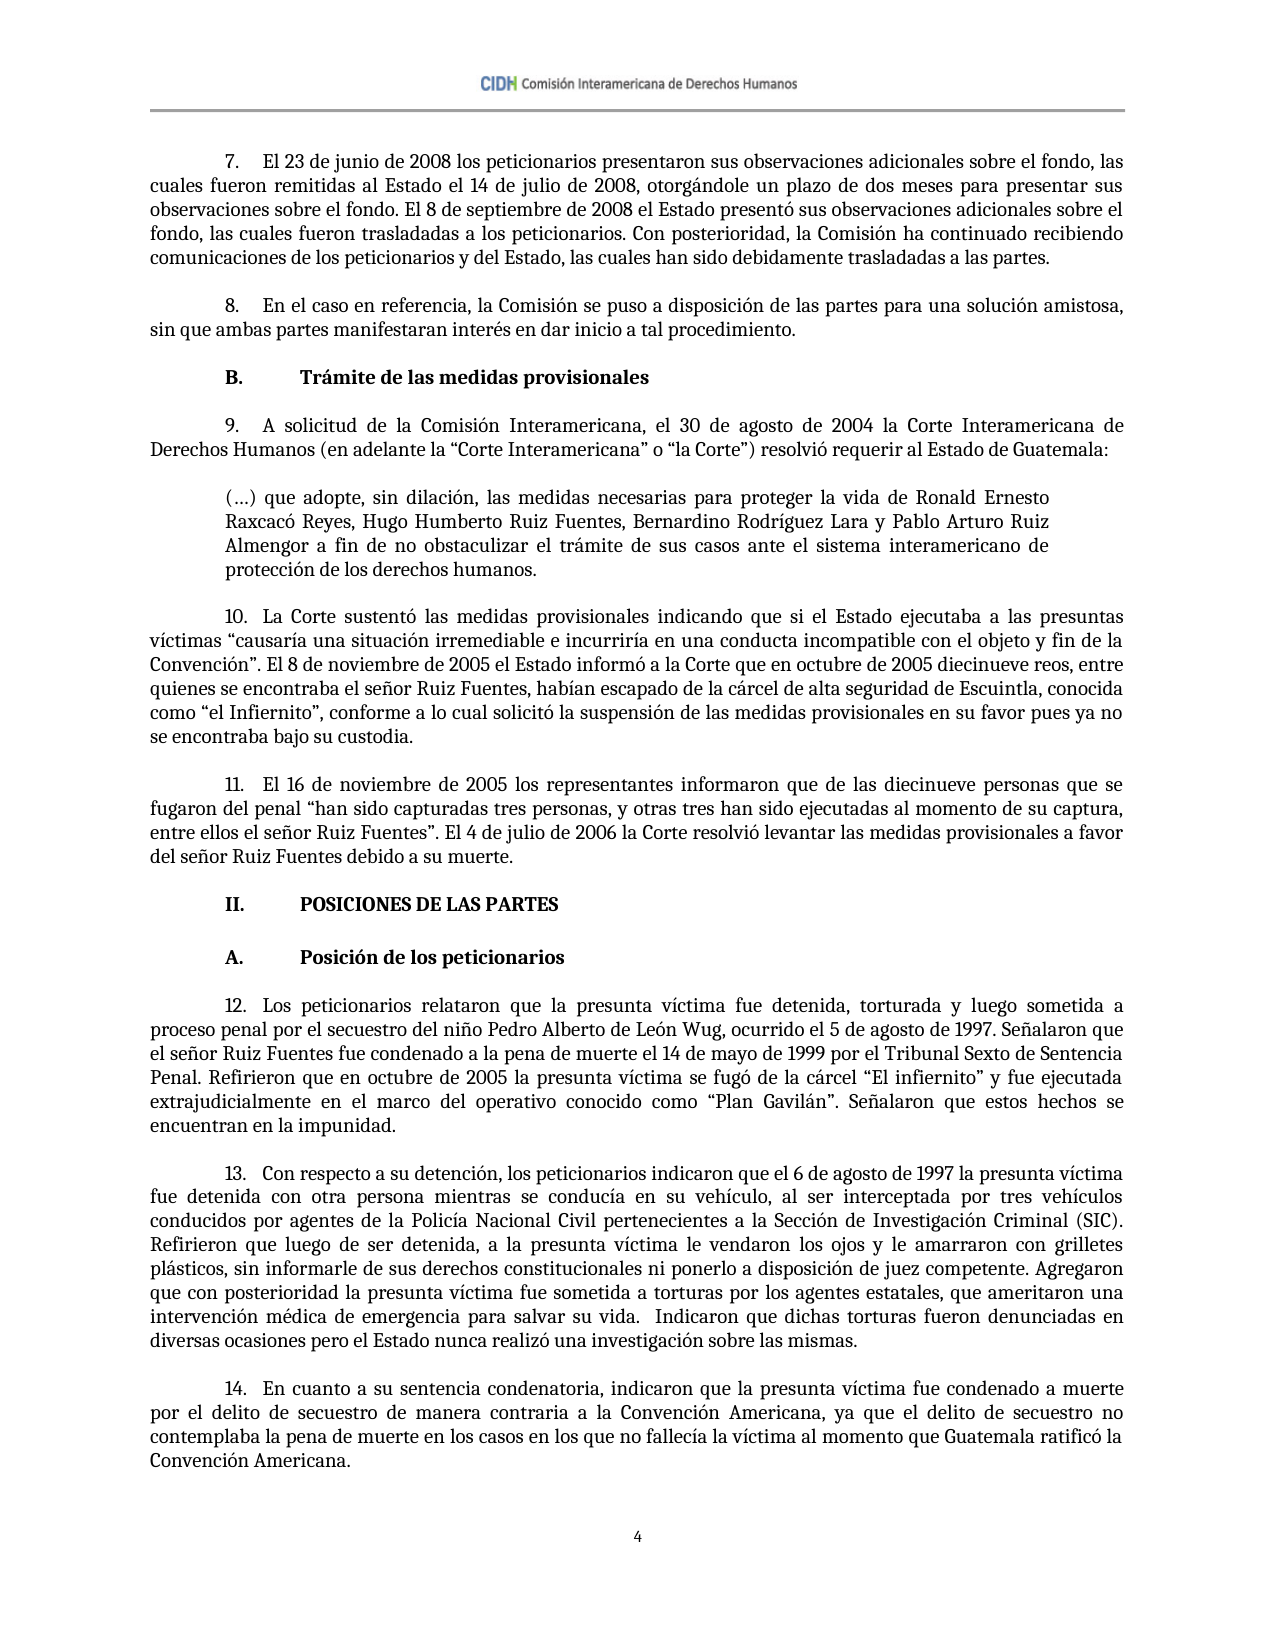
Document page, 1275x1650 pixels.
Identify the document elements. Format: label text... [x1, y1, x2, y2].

list A solicitud de la Comisión Interamericana, el 30 de agosto de 2004 la Corte Interamericana de Derechos Humanos (en adelante la “Corte Interamericana” o “la Corte”) resolvió requerir al Estado de Guatemala: [150, 413, 1125, 461]
picture [475, 75, 800, 93]
list Trámite de las medidas provisionales [225, 366, 1125, 389]
text (…) que adopte, sin dilación, las medidas necesarias para proteger la vida de Ronald Ernesto Raxcacó Reyes, Hugo Humberto Ruiz Fuentes, Bernardino Rodríguez Lara y Pablo Arturo Ruiz Almengor a fin de no obstaculizar el trámite de sus casos ante el sistema interamericano de protección de los derechos humanos. [225, 485, 1050, 581]
subtitle Posición de los peticionarios [225, 945, 1125, 969]
list En el caso en referencia, la Comisión se puso a disposición de las partes para una solución amistosa, sin que ambas partes manifestaran interés en dar inicio a tal procedimiento. [150, 294, 1125, 342]
list Con respecto a su detención, los peticionarios indicaron que el 6 de agosto de 1997 la presunta víctima fue detenida con otra persona mientras se conducía en su vehículo, al ser interceptada por tres vehículos conducidos por agentes de la Policía Nacional Civil pertenecientes a la Sección de Investigación Criminal (SIC). Refirieron que luego de ser detenida, a la presunta víctima le vendaron los ojos y le amarraron con grilletes plásticos, sin informarle de sus derechos constitucionales ni ponerlo a disposición de juez competente. Agregaron que con posterioridad la presunta víctima fue sometida a torturas por los agentes estatales, que ameritaron una intervención médica de emergencia para salvar su vida. Indicaron que dichas torturas fueron denunciadas en diversas ocasiones pero el Estado nunca realizó una investigación sobre las mismas. [150, 1161, 1125, 1353]
list En cuanto a su sentencia condenatoria, indicaron que la presunta víctima fue condenado a muerte por el delito de secuestro de manera contraria a la Convención Americana, ya que el delito de secuestro no contemplaba la pena de muerte en los casos en los que no fallecía la víctima al momento que Guatemala ratificó la Convención Americana. [150, 1377, 1125, 1473]
subtitle POSICIONES DE LAS PARTES [225, 893, 1125, 917]
list El 23 de junio de 2008 los peticionarios presentaron sus observaciones adicionales sobre el fondo, las cuales fueron remitidas al Estado el 14 de julio de 2008, otorgándole un plazo de dos meses para presentar sus observaciones sobre el fondo. El 8 de septiembre de 2008 el Estado presentó sus observaciones adicionales sobre el fondo, las cuales fueron trasladadas a los peticionarios. Con posterioridad, la Comisión ha continuado recibiendo comunicaciones de los peticionarios y del Estado, las cuales han sido debidamente trasladadas a las partes. [150, 150, 1125, 270]
list El 16 de noviembre de 2005 los representantes informaron que de las diecinueve personas que se fugaron del penal “han sido capturadas tres personas, y otras tres han sido ejecutadas al momento de su captura, entre ellos el señor Ruiz Fuentes”. El 4 de julio de 2006 la Corte resolvió levantar las medidas provisionales a favor del señor Ruiz Fuentes debido a su muerte. [150, 773, 1125, 869]
list La Corte sustentó las medidas provisionales indicando que si el Estado ejecutaba a las presuntas víctimas “causaría una situación irremediable e incurriría en una conducta incompatible con el objeto y fin de la Convención”. El 8 de noviembre de 2005 el Estado informó a la Corte que en octubre de 2005 diecinueve reos, entre quienes se encontraba el señor Ruiz Fuentes, habían escapado de la cárcel de alta seguridad de Escuintla, conocida como “el Infiernito”, conforme a lo cual solicitó la suspensión de las medidas provisionales en su favor pues ya no se encontraba bajo su custodia. [150, 605, 1125, 749]
list Los peticionarios relataron que la presunta víctima fue detenida, torturada y luego sometida a proceso penal por el secuestro del niño Pedro Alberto de León Wug, ocurrido el 5 de agosto de 1997. Señalaron que el señor Ruiz Fuentes fue condenado a la pena de muerte el 14 de mayo de 1999 por el Tribunal Sexto de Sentencia Penal. Refirieron que en octubre de 2005 la presunta víctima se fugó de la cárcel “El infiernito” y fue ejecutada extrajudicialmente en el marco del operativo conocido como “Plan Gavilán”. Señalaron que estos hechos se encuentran en la impunidad. [150, 993, 1125, 1137]
